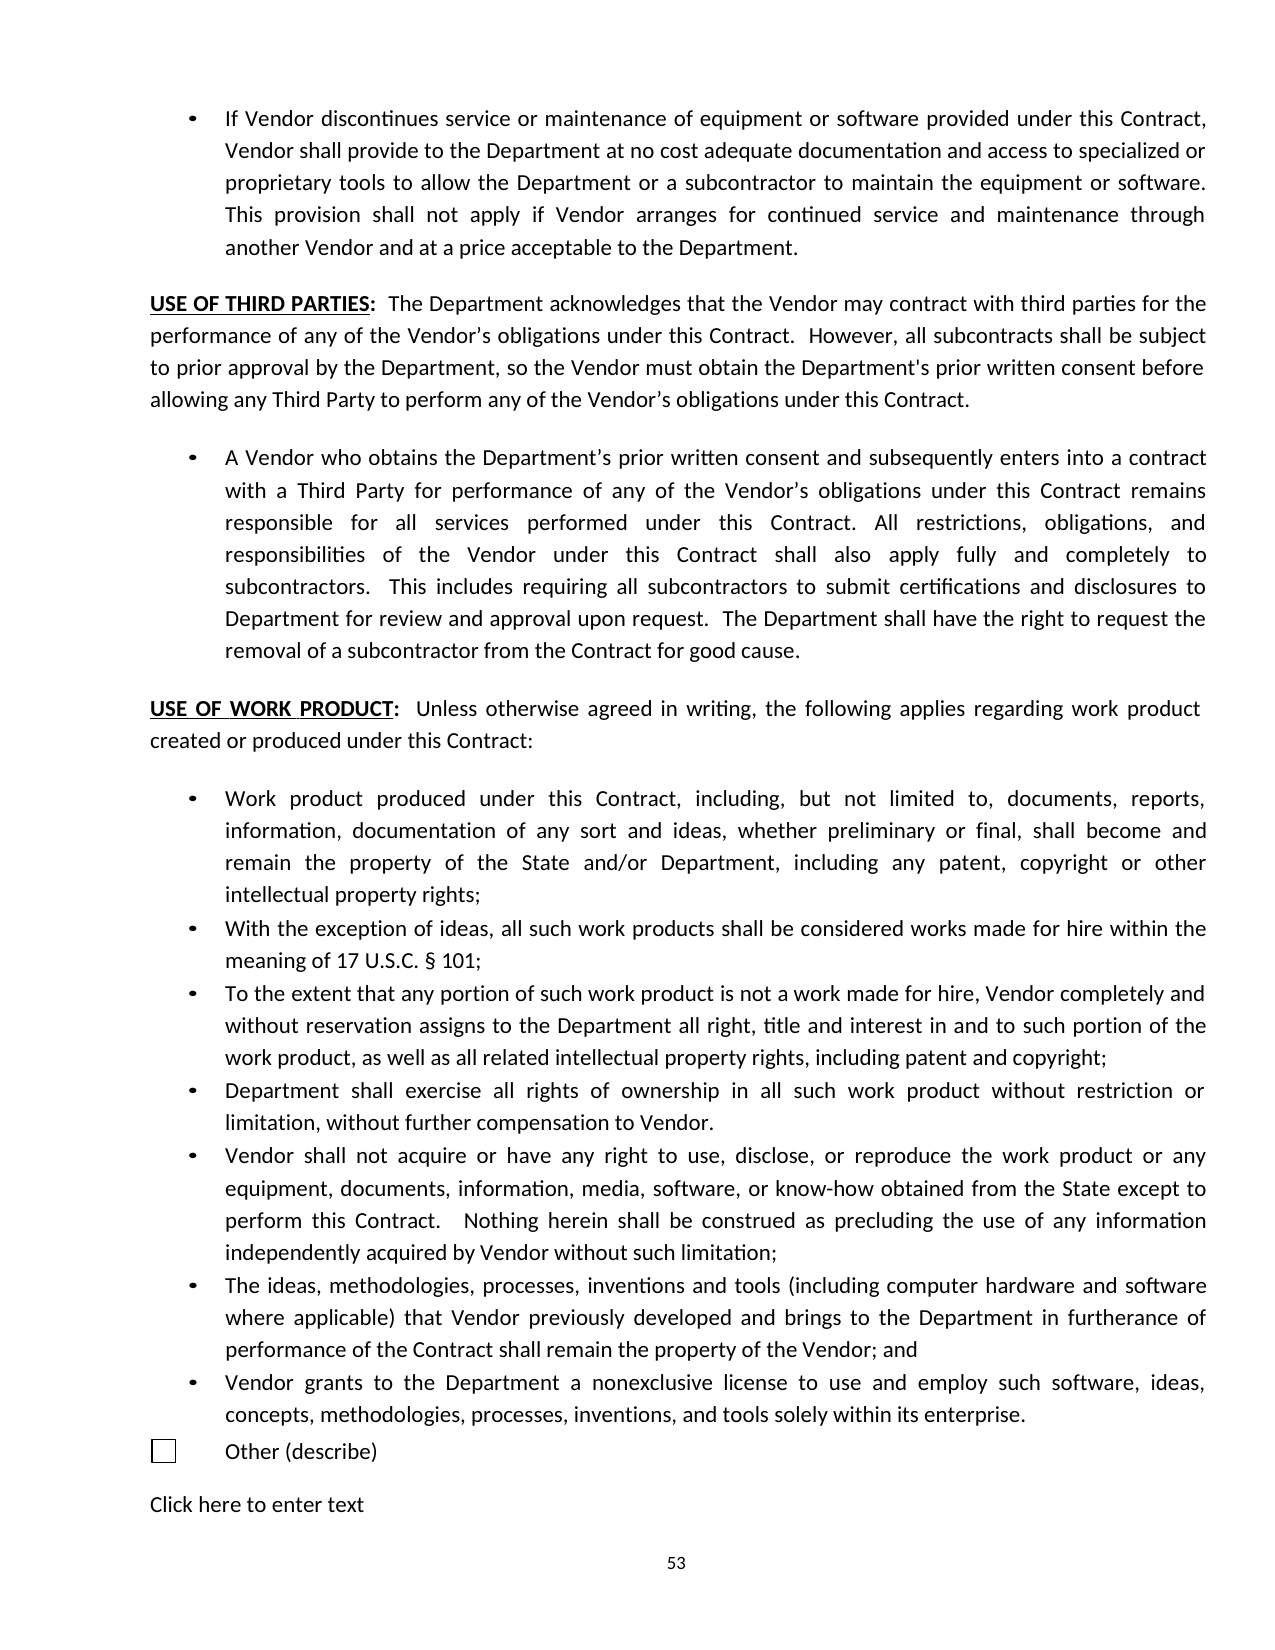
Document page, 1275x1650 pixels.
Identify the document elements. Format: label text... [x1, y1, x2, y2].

text • Department shall exercise all rights of ownership in all such work product without restriction or limitation, without further compensation to Vendor. [187, 1076, 1207, 1136]
text • If Vendor discontinues service or maintenance of equipment or software provided under this Contract, Vendor shall provide to the Department at no cost adequate documentation and access to specialized or proprietary tools to allow the Department or a subcontractor to maintain the equipment or software. This provision shall not apply if Vendor arranges for continued service and maintenance through another Vendor and at a price acceptable to the Department. [187, 104, 1207, 261]
text • Vendor shall not acquire or have any right to use, disclose, or reproduce the work product or any equipment, documents, information, media, software, or know-how obtained from the State except to perform this Contract. Nothing herein shall be construed as precluding the use of any information independently acquired by Vendor without such limitation; [187, 1142, 1207, 1266]
text • To the extent that any portion of such work product is not a work made for hire, Vendor completely and without reservation assigns to the Department all right, title and interest in and to such portion of the work product, as well as all related intellectual property rights, including patent and copyright; [187, 979, 1207, 1071]
text USE OF THIRD PARTIES: The Department acknowledges that the Vendor may contract with third parties for the performance of any of the Vendor’s obligations under this Contract. However, all subcontracts shall be subject to prior approval by the Department, so the Vendor must obtain the Department's prior written consent before [150, 289, 1206, 381]
text Other (describe) Click here to enter text [150, 1437, 384, 1518]
text • With the exception of ideas, all such work products shall be considered works made for hire within the meaning of 17 U.S.C. § 101; [187, 914, 1207, 974]
text allowing any Third Party to perform any of the Vendor’s obligations under this Contract. [150, 385, 973, 413]
text • The ideas, methodologies, processes, inventions and tools (including computer hardware and software where applicable) that Vendor previously developed and brings to the Department in furtherance of performance of the Contract shall remain the property of the Vendor; and [188, 1272, 1207, 1363]
text • Vendor grants to the Department a nonexclusive license to use and employ such software, ideas, concepts, methodologies, processes, inventions, and tools solely within its enterprise. [188, 1368, 1206, 1429]
text USE OF WORK PRODUCT: Unless otherwise agreed in writing, the following applies regarding work product created or produced under this Contract: [150, 694, 1207, 754]
text • A Vendor who obtains the Department’s prior written consent and subsequently enters into a contract with a Third Party for performance of any of the Vendor’s obligations under this Contract remains responsible for all services performed under this Contract. All restrictions, obligations, and responsibilities of the Vendor under this Contract shall also apply fully and completely to subcontractors. This includes requiring all subcontractors to submit certifications and disclosures to Department for review and approval upon request. The Department shall have the right to request the removal of a subcontractor from the Contract for good cause. [187, 443, 1207, 665]
text • Work product produced under this Contract, including, but not limited to, documents, reports, information, documentation of any sort and ideas, whether preliminary or final, shall become and remain the property of the State and/or Department, including any patent, copyright or other intellectual property rights; [187, 784, 1207, 909]
